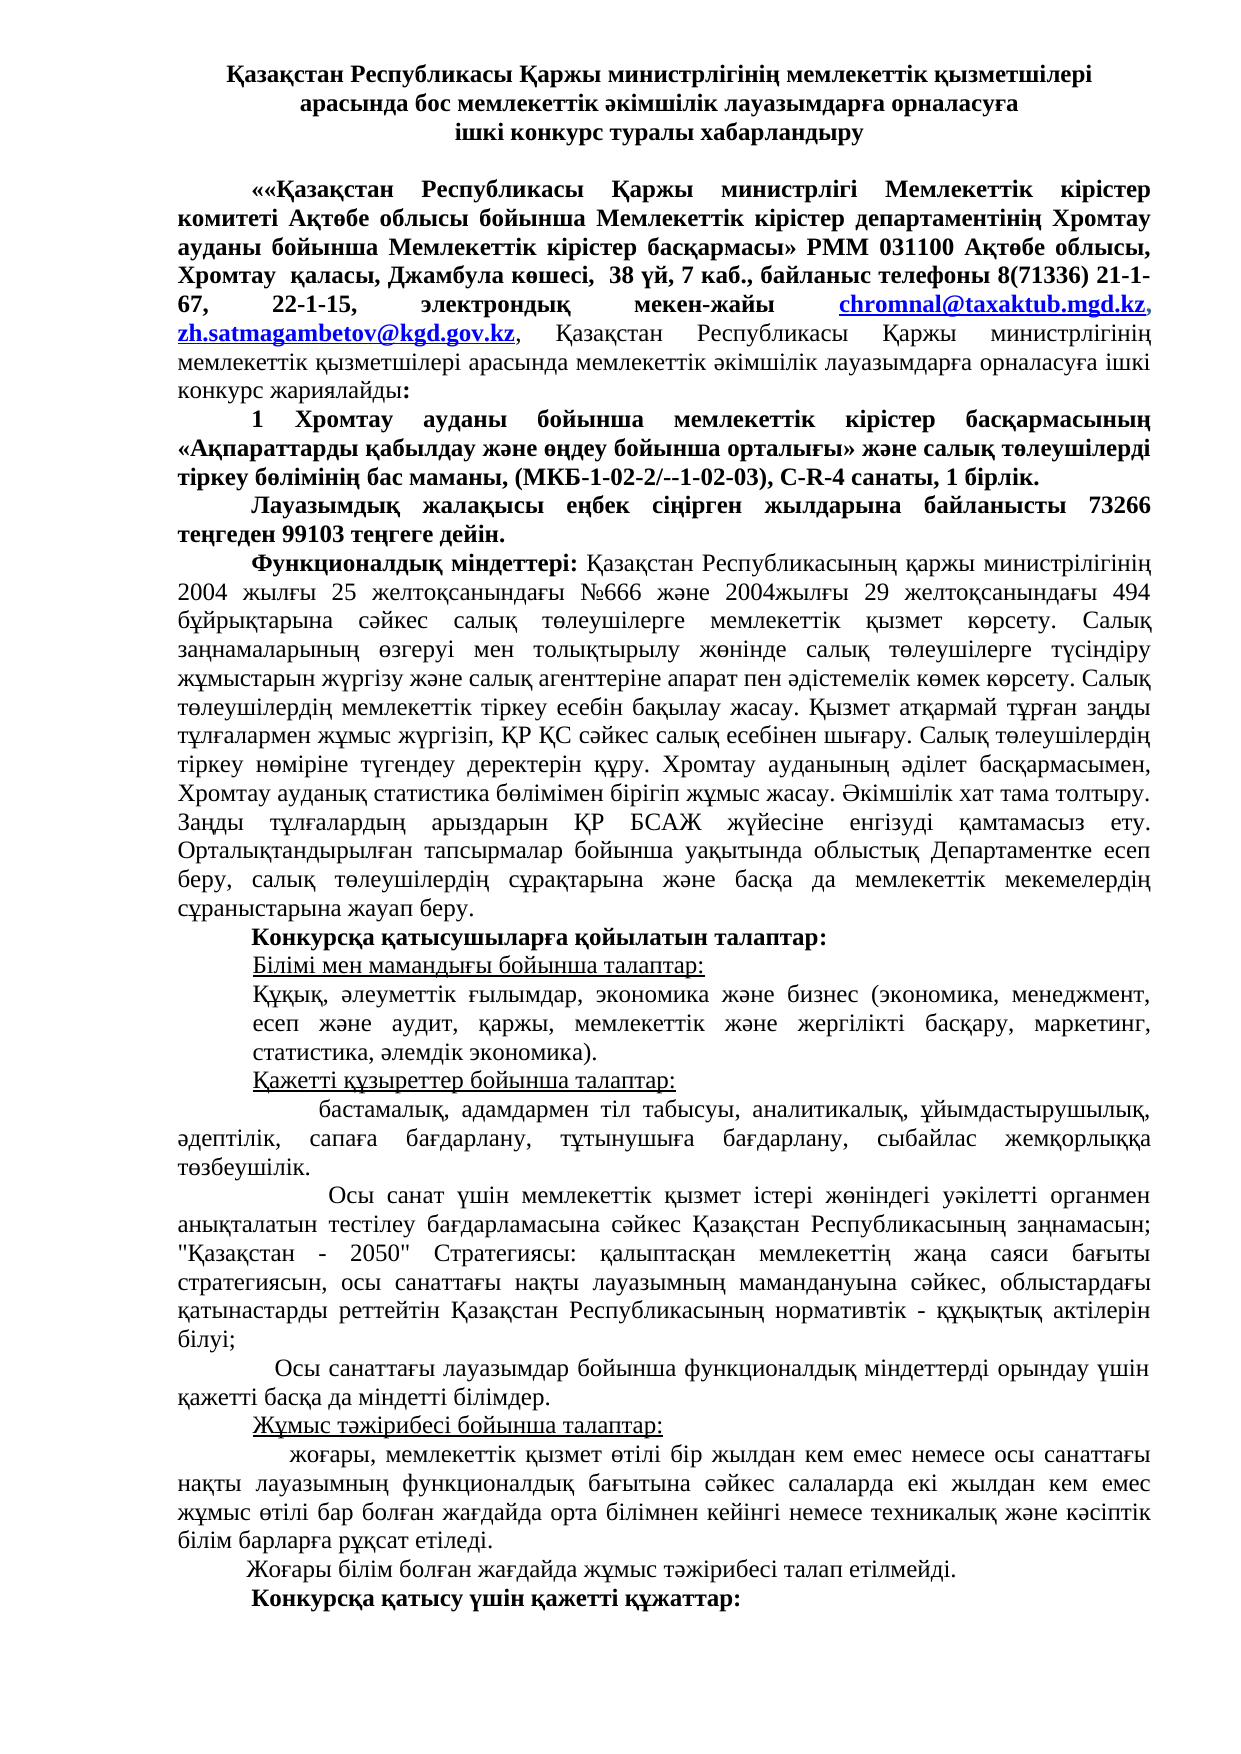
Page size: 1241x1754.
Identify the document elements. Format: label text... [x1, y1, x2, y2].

text ««Қазақстан Республикасы Қаржы министрлігі Мемлекеттік кірістер комитеті Ақтөбе облысы бойынша Мемлекеттік кірістер департаментінің Хромтау ауданы бойынша Мемлекеттік кірістер басқармасы» РММ 031100 Ақтөбе облысы, Хромтау қаласы, Джамбула көшесі, 38 үй, 7 каб., байланыс телефоны 8(71336) 21-1-67, 22-1-15, электрондық мекен-жайы chromnal@taxaktub.mgd.kz, zh.satmagambetov@kgd.gov.kz, Қазақстан Республикасы Қаржы министрлігінің мемлекеттік қызметшілері арасында мемлекеттік әкімшілік лауазымдарға орналасуға ішкі конкурс жариялайды: [177, 174, 1152, 404]
text бастамалық, адамдармен тіл табысуы, аналитикалық, ұйымдастырушылық, әдептілік, сапаға бағдарлану, тұтынушыға бағдарлану, сыбайлас жемқорлыққа төзбеушілік. [177, 1094, 1152, 1180]
text Жоғары білім болған жағдайда жұмыс тәжірибесі талап етілмейді. [177, 1554, 1152, 1583]
text Осы санат үшін мемлекеттік қызмет істері жөніндегі уәкілетті органмен анықталатын тестілеу бағдарламасына сәйкес Қазақстан Республикасының заңнамасын; "Қазақстан - 2050" Стратегиясы: қалыптасқан мемлекеттің жаңа саяси бағыты стратегиясын, осы санаттағы нақты лауазымның мамандануына сәйкес, облыстардағы қатынастарды реттейтін Қазақстан Республикасының нормативтік - құқықтық актілерін білуі; [177, 1180, 1152, 1353]
text Функционалдық міндеттері: Қазақстан Республикасының қаржы министрілігінің 2004 жылғы 25 желтоқсанындағы №666 және 2004жылғы 29 желтоқсанындағы 494 бұйрықтарына сәйкес салық төлеушілерге мемлекеттік қызмет көрсету. Салық заңнамаларының өзгеруі мен толықтырылу жөнінде салық төлеушілерге түсіндіру жұмыстарын жүргізу және салық агенттеріне апарат пен әдістемелік көмек көрсету. Салық төлеушілердің мемлекеттік тіркеу есебін бақылау жасау. Қызмет атқармай тұрған заңды тұлғалармен жұмыс жүргізіп, ҚР ҚС сәйкес салық есебінен шығару. Салық төлеушілердің тіркеу нөміріне түгендеу деректерін құру. Хромтау ауданының әділет басқармасымен, Хромтау ауданық статистика бөлімімен бірігіп жұмыс жасау. Әкімшілік хат тама толтыру. Заңды тұлғалардың арыздарын ҚР БСАЖ жүйесіне енгізуді қамтамасыз ету. Орталықтандырылған тапсырмалар бойынша уақытында облыстық Департаментке есеп беру, салық төлеушілердің сұрақтарына және басқа да мемлекеттік мекемелердің сұраныстарына жауап беру. [177, 548, 1152, 922]
text Лауазымдық жалақысы еңбек сіңірген жылдарына байланысты 73266 теңгеден 99103 теңгеге дейін. [177, 490, 1152, 548]
list Білімі мен мамандығы бойынша талаптар: [252, 950, 1152, 979]
text Қазақстан Республикасы Қаржы министрлігінің мемлекеттік қызметшілері арасында бос мемлекеттік әкімшілік лауазымдарға орналасуға [177, 59, 1141, 117]
text ішкі конкурс туралы хабарландыру [177, 117, 1141, 145]
text 1 Хромтау ауданы бойынша мемлекеттік кірістер басқармасының «Ақпараттарды қабылдау және өңдеу бойынша орталығы» және салық төлеушілерді тіркеу бөлімінің бас маманы, (МКБ-1-02-2/--1-02-03), С-R-4 санаты, 1 бірлік. [177, 404, 1152, 490]
list Жұмыс тәжірибесі бойынша талаптар: [252, 1410, 1152, 1439]
text Конкурсқа қатысу үшін қажетті құжаттар: [177, 1583, 1152, 1612]
list Құқық, әлеуметтік ғылымдар, экономика және бизнес (экономика, менеджмент, есеп және аудит, қаржы, мемлекеттік және жергілікті басқару, маркетинг, статистика, әлемдік экономика). [252, 979, 1152, 1065]
text Осы санаттағы лауазымдар бойынша функционалдық міндеттерді орындау үшін қажетті басқа да міндетті білімдер. [177, 1353, 1152, 1410]
text жоғары, мемлекеттік қызмет өтілі бір жылдан кем емес немесе осы санаттағы нақты лауазымның функционалдық бағытына сәйкес салаларда екі жылдан кем емес жұмыс өтілі бар болған жағдайда орта білімнен кейінгі немесе техникалық және кәсіптік білім барларға рұқсат етіледі. [177, 1439, 1152, 1554]
list Қажетті құзыреттер бойынша талаптар: [252, 1065, 1152, 1094]
text Конкурсқа қатысушыларға қойылатын талаптар: [177, 922, 1152, 950]
